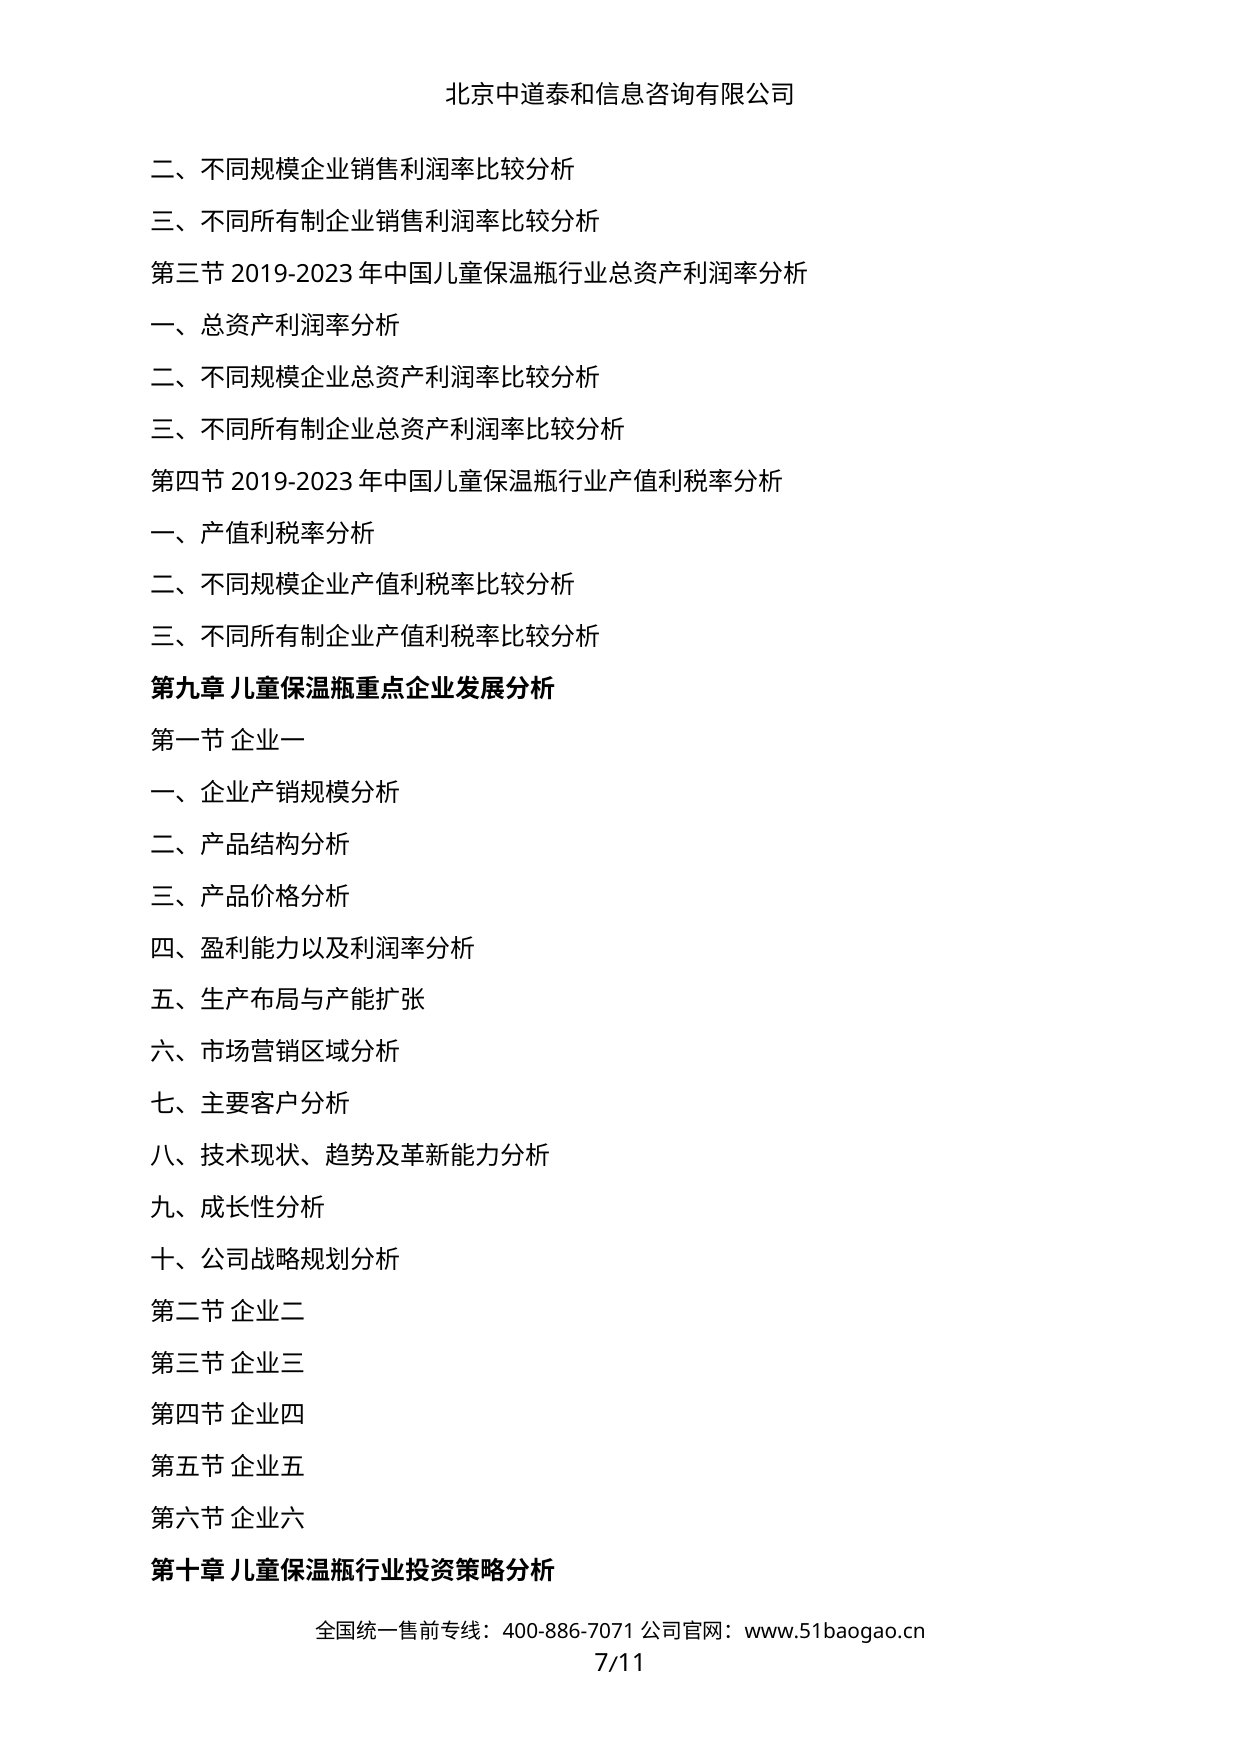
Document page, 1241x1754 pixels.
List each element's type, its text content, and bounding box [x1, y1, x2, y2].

text 三、不同所有制企业销售利润率比较分析 [150, 202, 1090, 238]
text 四、盈利能力以及利润率分析 [150, 928, 1090, 964]
text 三、产品价格分析 [150, 876, 1090, 912]
text 二、不同规模企业销售利润率比较分析 [150, 150, 1090, 186]
text 第三节 2019-2023年中国儿童保温瓶行业总资产利润率分析 [150, 254, 1090, 290]
text 第九章 儿童保温瓶重点企业发展分析 [150, 669, 1090, 705]
text 二、不同规模企业产值利税率比较分析 [150, 565, 1090, 601]
text 十、公司战略规划分析 [150, 1239, 1090, 1276]
text 第二节 企业二 [150, 1291, 1090, 1327]
text 第五节 企业五 [150, 1447, 1090, 1483]
text 第六节 企业六 [150, 1499, 1090, 1535]
text 七、主要客户分析 [150, 1084, 1090, 1120]
text 第一节 企业一 [150, 721, 1090, 757]
text 三、不同所有制企业总资产利润率比较分析 [150, 409, 1090, 446]
text 六、市场营销区域分析 [150, 1032, 1090, 1068]
text 第四节 企业四 [150, 1395, 1090, 1431]
text 二、产品结构分析 [150, 824, 1090, 861]
text 三、不同所有制企业产值利税率比较分析 [150, 617, 1090, 653]
text 第十章 儿童保温瓶行业投资策略分析 [150, 1551, 1090, 1587]
text 一、总资产利润率分析 [150, 306, 1090, 342]
text 五、生产布局与产能扩张 [150, 980, 1090, 1016]
text 九、成长性分析 [150, 1187, 1090, 1224]
text 一、企业产销规模分析 [150, 772, 1090, 809]
text 八、技术现状、趋势及革新能力分析 [150, 1136, 1090, 1172]
text 二、不同规模企业总资产利润率比较分析 [150, 357, 1090, 394]
text 第四节 2019-2023年中国儿童保温瓶行业产值利税率分析 [150, 461, 1090, 497]
text 一、产值利税率分析 [150, 513, 1090, 549]
text 第三节 企业三 [150, 1343, 1090, 1379]
